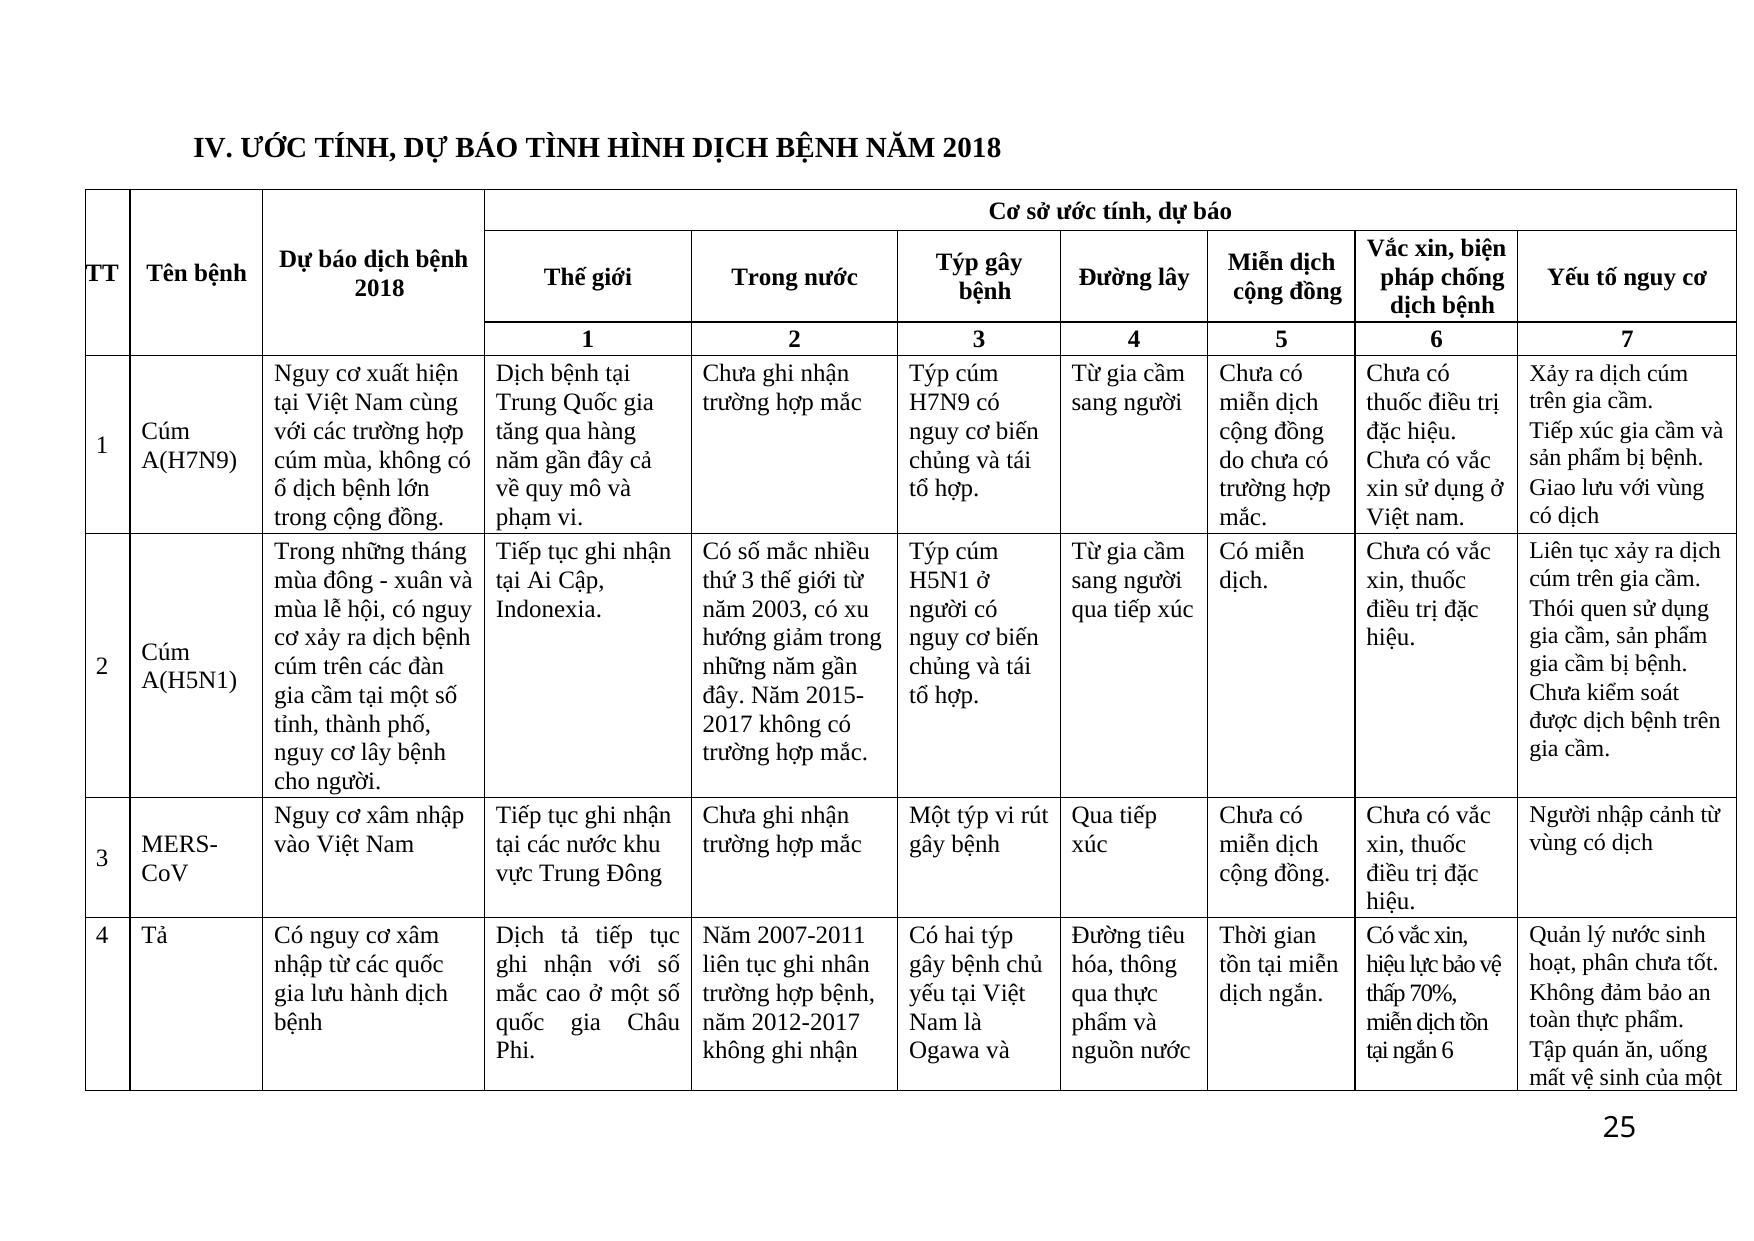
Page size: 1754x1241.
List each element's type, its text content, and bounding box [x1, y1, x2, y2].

table_header TT [86, 190, 129, 355]
table_cell Cúm A(H5N1) [131, 534, 262, 797]
table_cell Xảy ra dịch cúm trên gia cầm. Tiếp xúc gia cầm và sản phẩm bị bệnh. Giao lưu với vùng có dịch [1518, 356, 1736, 533]
table_cell Týp gây bệnh [898, 231, 1060, 321]
table_cell Từ gia cầm sang người [1061, 356, 1207, 533]
table_cell Cúm A(H7N9) [131, 356, 262, 533]
table_cell 4 [86, 918, 129, 1090]
table_cell 3 [86, 798, 129, 917]
table_cell Trong những tháng mùa đông - xuân và mùa lễ hội, có nguy cơ xảy ra dịch bệnh cúm trên các đàn gia cầm tại một số tỉnh, thành phố, nguy cơ lây bệnh cho người. [263, 534, 484, 797]
table_cell Năm 2007-2011 liên tục ghi nhân trường hợp bệnh, năm 2012-2017 không ghi nhận trường hợp mắc. [692, 918, 897, 1090]
table_cell Từ gia cầm sang người qua tiếp xúc [1061, 534, 1207, 797]
table_cell Có nguy cơ xâm nhập từ các quốc gia lưu hành dịch bệnh [263, 918, 484, 1090]
table_cell 2 [86, 534, 129, 797]
table_cell 4 [1061, 323, 1207, 355]
table_header Dự báo dịch bệnh 2018 [263, 190, 484, 355]
table_cell Có miễn dịch. [1208, 534, 1354, 797]
table_cell Chưa có miễn dịch cộng đồng. [1208, 798, 1354, 917]
table_cell Người nhập cảnh từ vùng có dịch [1518, 798, 1736, 917]
table_cell Vắc xin, biện pháp chống dịch bệnh [1356, 231, 1517, 321]
table_cell Dịch tả tiếp tục ghi nhận với số mắc cao ở một số quốc gia Châu Phi. [485, 918, 691, 1090]
table_cell Có hai týp gây bệnh chủ yếu tại Việt Nam là Ogawa và Inaba. [898, 918, 1060, 1090]
table_cell Chưa có vắc xin, thuốc điều trị đặc hiệu. [1356, 534, 1517, 797]
table_cell Nguy cơ xâm nhập vào Việt Nam [263, 798, 484, 917]
table_cell 1 [86, 356, 129, 533]
table_cell 6 [1356, 323, 1517, 355]
table_header Cơ sở ước tính, dự báo [485, 190, 1736, 230]
table_cell Tiếp tục ghi nhận tại Ai Cập, Indonexia. [485, 534, 691, 797]
table_cell Tả [131, 918, 262, 1090]
table_cell Đường tiêu hóa, thông qua thực phẩm và nguồn nước nhiễm bẩn [1061, 918, 1207, 1090]
table_cell Quản lý nước sinh hoạt, phân chưa tốt. Không đảm bảo an toàn thực phẩm. Tập quán ăn, uống mất vệ sinh của một số bộ phận dân cư. [1518, 918, 1736, 1090]
table_cell MERS-CoV [131, 798, 262, 917]
table_cell Có số mắc nhiều thứ 3 thế giới từ năm 2003, có xu hướng giảm trong những năm gần đây. Năm 2015- 2017 không có trường hợp mắc. [692, 534, 897, 797]
table_cell 3 [898, 323, 1060, 355]
table_cell Chưa ghi nhận trường hợp mắc [692, 356, 897, 533]
table_cell Tiếp tục ghi nhận tại các nước khu vực Trung Đông [485, 798, 691, 917]
table_cell Một týp vi rút gây bệnh [898, 798, 1060, 917]
table_cell Thời gian tồn tại miễn dịch ngắn. [1208, 918, 1354, 1090]
table_cell 2 [692, 323, 897, 355]
table_cell Liên tục xảy ra dịch cúm trên gia cầm. Thói quen sử dụng gia cầm, sản phẩm gia cầm bị bệnh. Chưa kiểm soát được dịch bệnh trên gia cầm. [1518, 534, 1736, 797]
table_cell Miễn dịch cộng đồng [1208, 231, 1354, 321]
table_cell 5 [1208, 323, 1354, 355]
table_cell Đường lây [1061, 231, 1207, 321]
table_cell Yếu tố nguy cơ [1518, 231, 1736, 321]
table_cell Thế giới [485, 231, 691, 321]
text IV. ƯỚC TÍNH, DỰ BÁO TÌNH HÌNH DỊCH BỆNH NĂM 2018 [118, 131, 1636, 164]
table_header Tên bệnh [131, 190, 262, 355]
table_cell Qua tiếp xúc [1061, 798, 1207, 917]
table_cell 1 [485, 323, 691, 355]
table_cell Dịch bệnh tại Trung Quốc gia tăng qua hàng năm gần đây cả về quy mô và phạm vi. [485, 356, 691, 533]
table_cell 7 [1518, 323, 1736, 355]
table_cell Chưa ghi nhận trường hợp mắc [692, 798, 897, 917]
table_cell Chưa có miễn dịch cộng đồng do chưa có trường hợp mắc. [1208, 356, 1354, 533]
table_cell Chưa có thuốc điều trị đặc hiệu. Chưa có vắc xin sử dụng ở Việt nam. [1356, 356, 1517, 533]
table_cell Chưa có vắc xin, thuốc điều trị đặc hiệu. [1356, 798, 1517, 917]
table_cell Có vắc xin, hiệu lực bảo vệ thấp 70%, miễn dịch tồn tại ngắn 6 tháng. Có kháng sinh đặc hiệu. [1356, 918, 1517, 1090]
table_cell Týp cúm H7N9 có nguy cơ biến chủng và tái tổ hợp. [898, 356, 1060, 533]
table_cell Trong nước [692, 231, 897, 321]
table_cell Nguy cơ xuất hiện tại Việt Nam cùng với các trường hợp cúm mùa, không có ổ dịch bệnh lớn trong cộng đồng. [263, 356, 484, 533]
table_cell Týp cúm H5N1 ở người có nguy cơ biến chủng và tái tổ hợp. [898, 534, 1060, 797]
